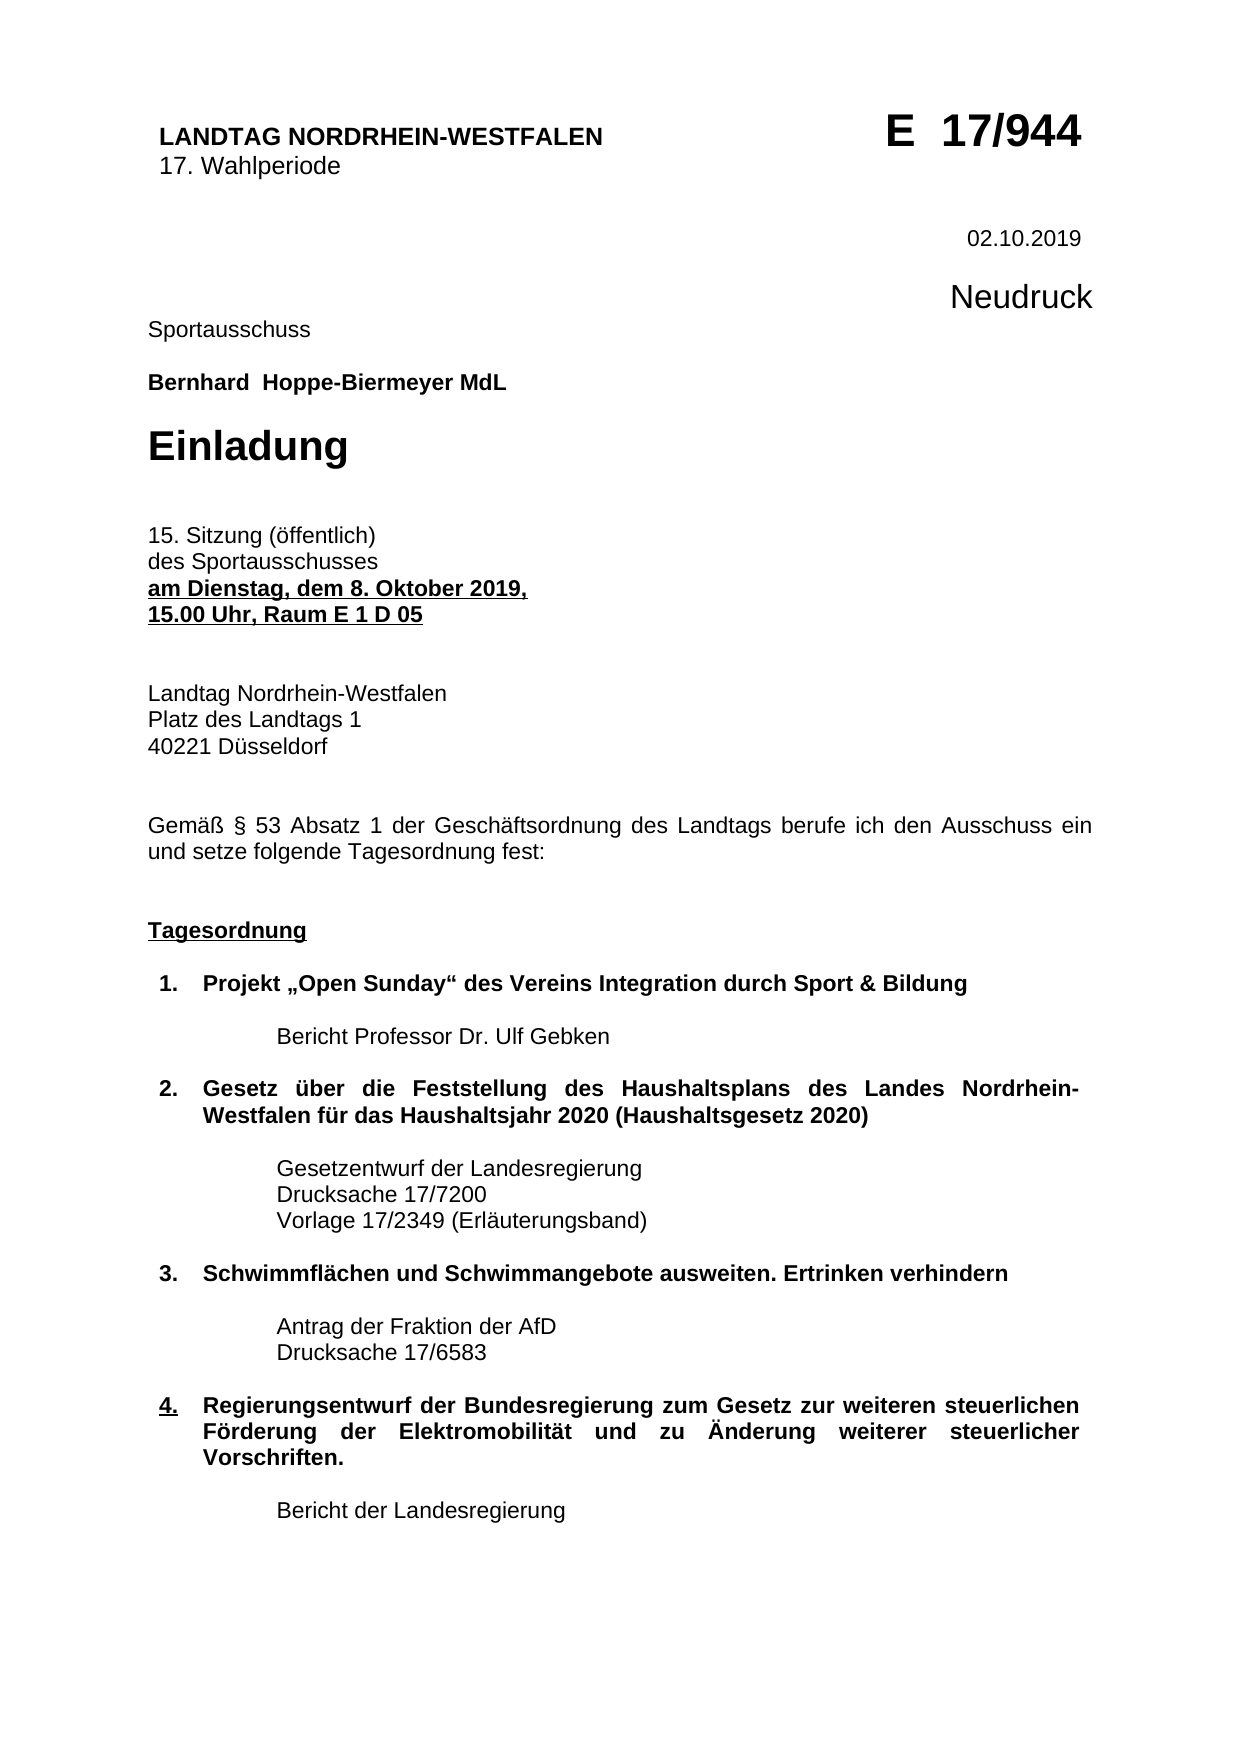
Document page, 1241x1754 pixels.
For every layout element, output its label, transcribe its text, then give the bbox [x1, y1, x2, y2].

table_cell 3. [148, 1260, 191, 1392]
text Einladung [148, 421, 1093, 469]
text Neudruck [148, 277, 1093, 316]
text Landtag Nordrhein-Westfalen Platz des Landtags 1 40221 Düsseldorf [148, 680, 1093, 759]
text Bernhard Hoppe-Biermeyer MdL [148, 369, 1093, 395]
text Sportausschuss [148, 316, 1093, 342]
text Tagesordnung [148, 917, 1093, 944]
text 15. Sitzung (öffentlich) des Sportausschusses am Dienstag, dem 8. Oktober 2019, 15.00 Uhr, Raum E 1 D 05 [148, 522, 1093, 627]
text Gemäß § 53 Absatz 1 der Geschäftsordnung des Landtags berufe ich den Ausschuss ein und setze folgende Tagesordnung fest: [148, 812, 1093, 864]
table_cell 2. [148, 1075, 191, 1260]
table_cell Gesetz über die Feststellung des Haushaltsplans des Landes Nordrhein-Westfalen für das Haushaltsjahr 2020 (Haushaltsgesetz 2020) Gesetzentwurf der Landesregierung Drucksache 17/7200 Vorlage 17/2349 (Erläuterungsband) [191, 1075, 1092, 1260]
table_cell 4. [148, 1392, 191, 1550]
table_cell Regierungsentwurf der Bundesregierung zum Gesetz zur weiteren steuerlichen Förderung der Elektromobilität und zu Änderung weiterer steuerlicher Vorschriften. Bericht der Landesregierung [191, 1392, 1092, 1550]
table_cell Schwimmflächen und Schwimmangebote ausweiten. Ertrinken verhindern Antrag der Fraktion der AfD Drucksache 17/6583 [191, 1260, 1092, 1392]
table_header 1. [148, 970, 191, 1075]
table_header Projekt „Open Sunday“ des Vereins Integration durch Sport & Bildung Bericht Professor Dr. Ulf Gebken [191, 970, 1092, 1075]
